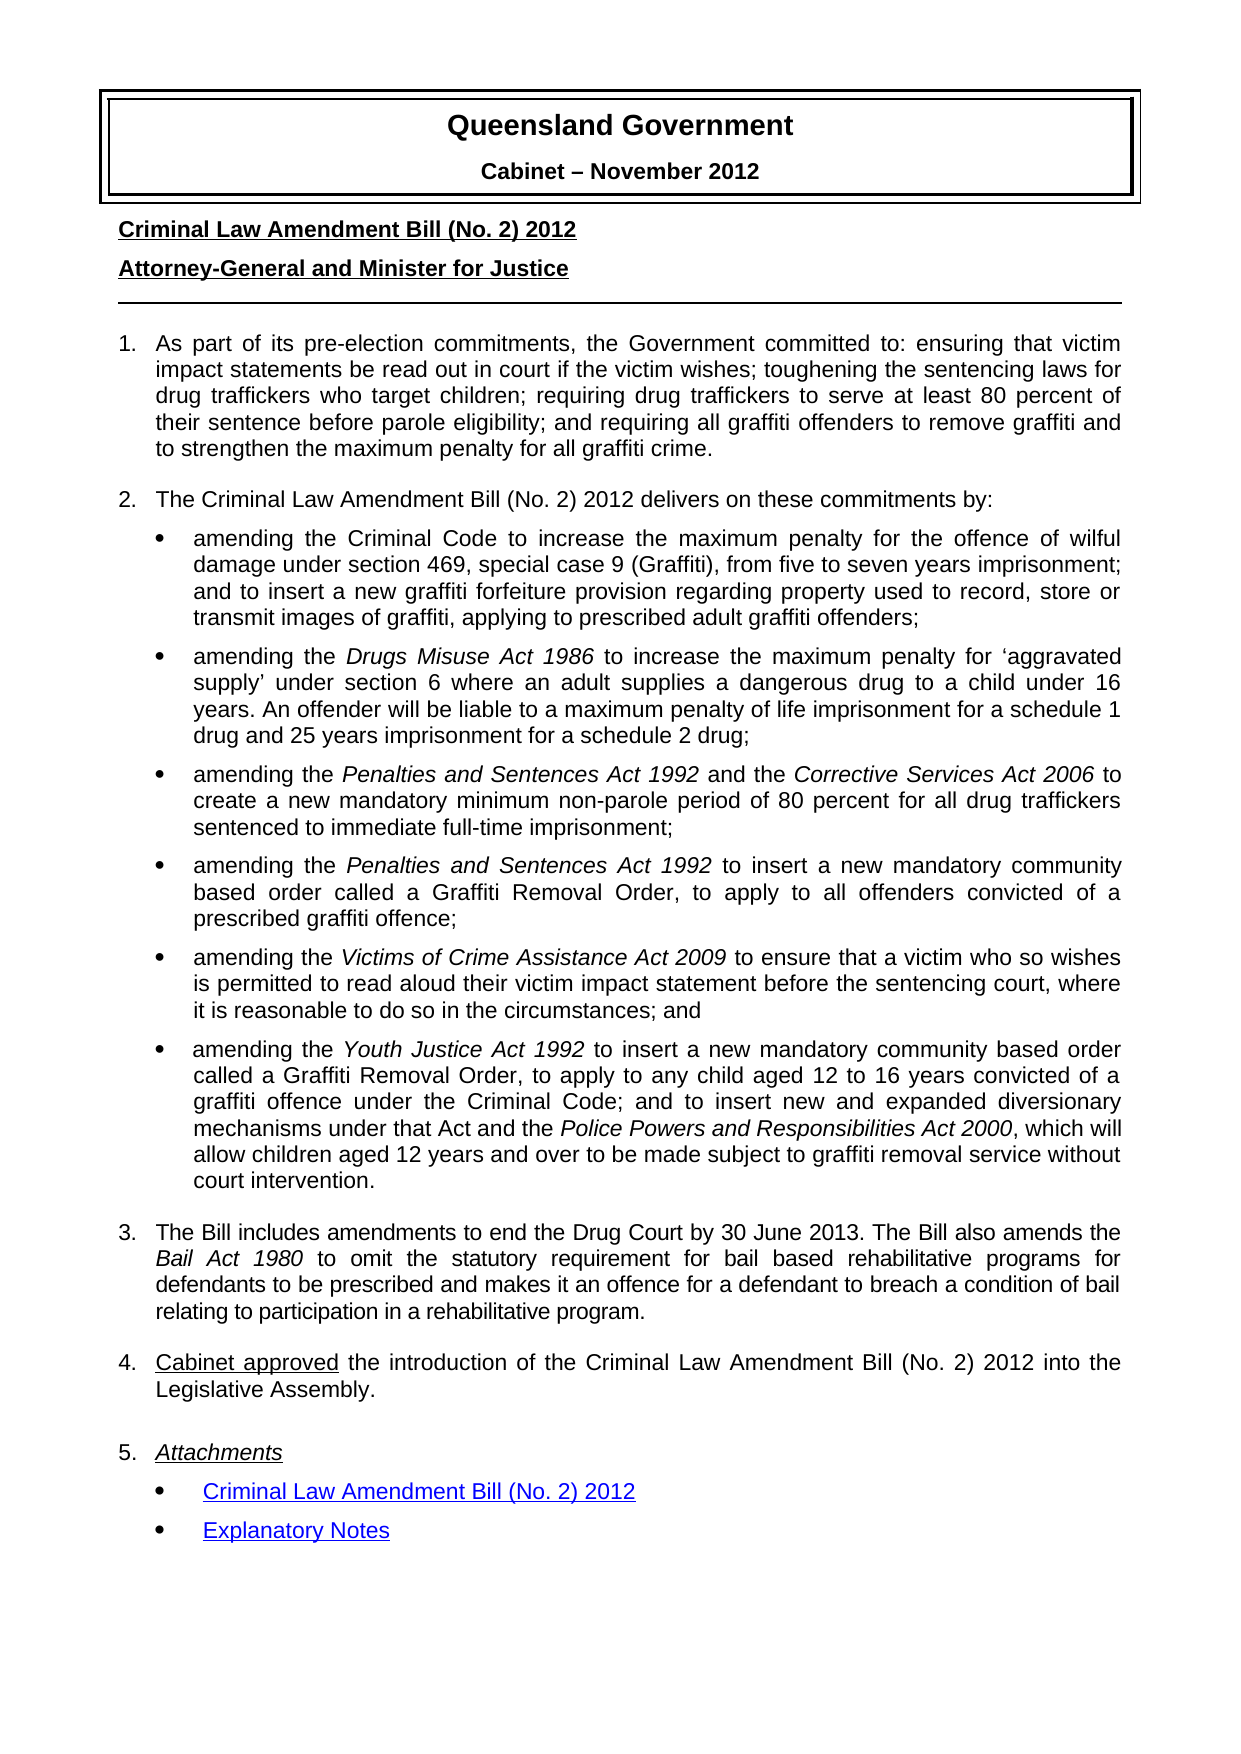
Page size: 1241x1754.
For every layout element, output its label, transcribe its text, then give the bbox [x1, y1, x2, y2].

list As part of its pre-election commitments, the Government committed to: ensuring that victim impact statements be read out in court if the victim wishes; toughening the sentencing laws for drug traffickers who target children; requiring drug traffickers to serve at least 80 percent of their sentence before parole eligibility; and requiring all graffiti offenders to remove graffiti and to strengthen the maximum penalty for all graffiti crime. [118, 329, 1122, 461]
list Cabinet approved the introduction of the Criminal Law Amendment Bill (No. 2) 2012 into the Legislative Assembly. [118, 1349, 1122, 1402]
list Attachments [118, 1439, 1122, 1466]
list The Criminal Law Amendment Bill (No. 2) 2012 delivers on these commitments by: [118, 486, 1122, 513]
list Explanatory Notes [155, 1517, 1122, 1544]
list Criminal Law Amendment Bill (No. 2) 2012 [155, 1478, 1122, 1505]
list amending the Victims of Crime Assistance Act 2009 to ensure that a victim who so wishes is permitted to read aloud their victim impact statement before the sentencing court, where it is reasonable to do so in the circumstances; and [156, 944, 1122, 1023]
list amending the Penalties and Sentences Act 1992 and the Corrective Services Act 2006 to create a new mandatory minimum non-parole period of 80 percent for all drug traffickers sentenced to immediate full-time imprisonment; [156, 761, 1122, 840]
list amending the Drugs Misuse Act 1986 to increase the maximum penalty for ‘aggravated supply’ under section 6 where an adult supplies a dangerous drug to a child under 16 years. An offender will be liable to a maximum penalty of life imprisonment for a schedule 1 drug and 25 years imprisonment for a schedule 2 drug; [156, 643, 1122, 748]
list amending the Criminal Code to increase the maximum penalty for the offence of wilful damage under section 469, special case 9 (Graffiti), from five to seven years imprisonment; and to insert a new graffiti forfeiture provision regarding property used to record, store or transmit images of graffiti, applying to prescribed adult graffiti offenders; [156, 525, 1122, 631]
list The Bill includes amendments to end the by 30 June 2013. The Bill also amends the Bail Act 1980 to omit the statutory requirement for bail based rehabilitative programs for defendants to be prescribed and makes it an offence for a defendant to breach a condition of bail relating to participation in a rehabilitative program. [118, 1219, 1122, 1324]
list amending the Penalties and Sentences Act 1992 to insert a new mandatory community based order called a Graffiti Removal Order, to apply to all offenders convicted of a prescribed graffiti offence; [156, 852, 1122, 932]
list amending the Youth Justice Act 1992 to insert a new mandatory community based order called a Graffiti Removal Order, to apply to any child aged 12 to 16 years convicted of a graffiti offence under the Criminal Code; and to insert new and expanded diversionary mechanisms under that Act and the Police Powers and Responsibilities Act 2000, which will allow children aged 12 years and over to be made subject to graffiti removal service without court intervention. [156, 1036, 1122, 1194]
